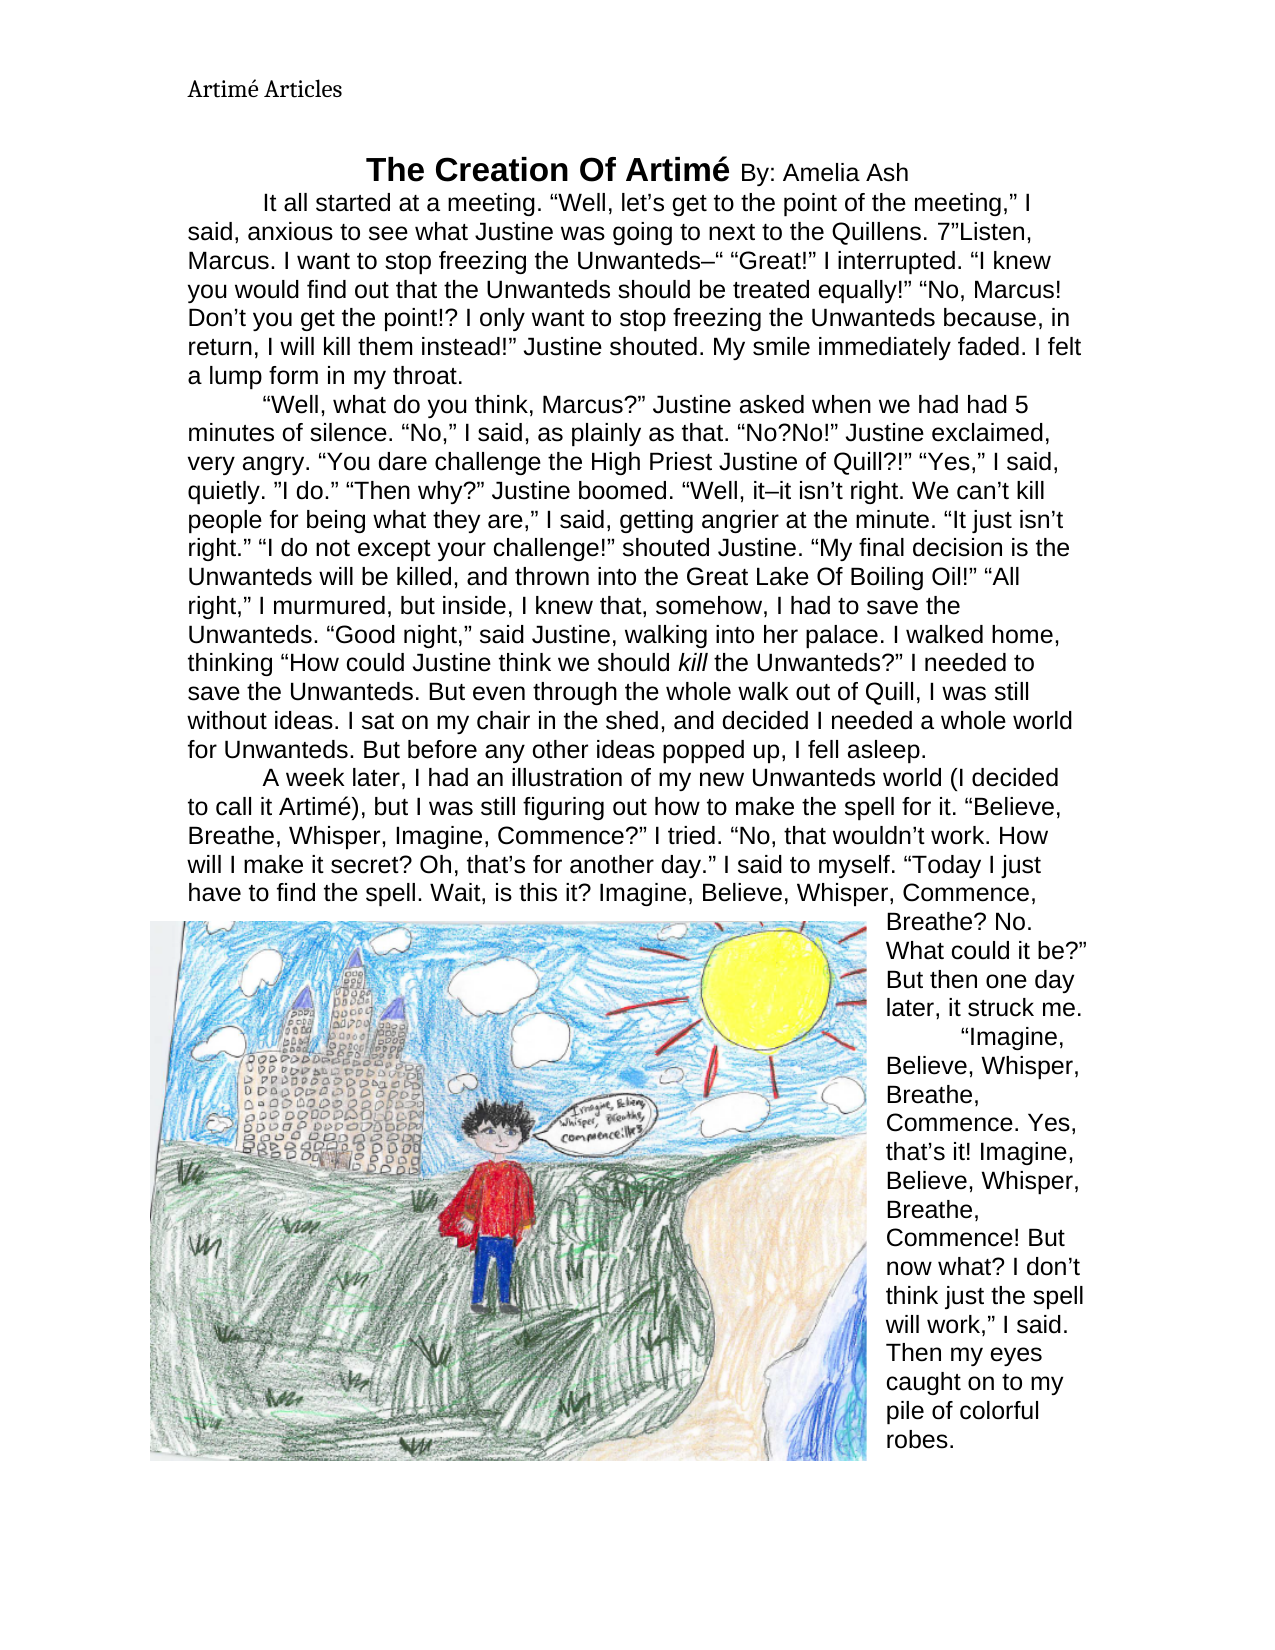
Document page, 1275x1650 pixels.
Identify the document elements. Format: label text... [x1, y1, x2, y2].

picture [150, 921, 867, 1460]
text The Creation Of Artimé By: Amelia Ash [187, 150, 1087, 188]
text It all started at a meeting. “Well, let’s get to the point of the meeting,” I said, anxious to see what Justine was going to next to the Quillens. 7”Listen, Marcus. I want to stop freezing the Unwanteds–“ “Great!” I interrupted. “I knew you would find out that the Unwanteds should be treated equally!” “No, Marcus! Don’t you get the point!? I only want to stop freezing the Unwanteds because, in return, I will kill them instead!” Justine shouted. My smile immediately faded. I felt a lump form in my throat. [187, 188, 1087, 390]
text A week later, I had an illustration of my new Unwanteds world (I decided to call it Artimé), but I was still figuring out how to make the spell for it. “Believe, Breathe, Whisper, Imagine, Commence?” I tried. “No, that wouldn’t work. How will I make it secret? Oh, that’s for another day.” I said to myself. “Today I just have to find the spell. Wait, is this it? Imagine, Believe, Whisper, Commence, Breathe? No. What could it be?” But then one day later, it struck me. [187, 763, 1087, 1022]
text “Well, what do you think, Marcus?” Justine asked when we had had 5 minutes of silence. “No,” I said, as plainly as that. “No?No!” Justine exclaimed, very angry. “You dare challenge the High Priest Justine of Quill?!” “Yes,” I said, quietly. ”I do.” “Then why?” Justine boomed. “Well, it–it isn’t right. We can’t kill people for being what they are,” I said, getting angrier at the minute. “It just isn’t right.” “I do not except your challenge!” shouted Justine. “My final decision is the Unwanteds will be killed, and thrown into the Great Lake Of Boiling Oil!” “All right,” I murmured, but inside, I knew that, somehow, I had to save the Unwanteds. “Good night,” said Justine, walking into her palace. I walked home, thinking “How could Justine think we should kill the Unwanteds?” I needed to save the Unwanteds. But even through the whole walk out of Quill, I was still without ideas. I sat on my chair in the shed, and decided I needed a whole world for Unwanteds. But before any other ideas popped up, I fell asleep. [187, 390, 1087, 763]
text “Imagine, Believe, Whisper, Breathe, Commence. Yes, that’s it! Imagine, Believe, Whisper, Breathe, Commence! But now what? I don’t think just the spell will work,” I said. Then my eyes caught on to my pile of colorful robes. [867, 1022, 1087, 1453]
